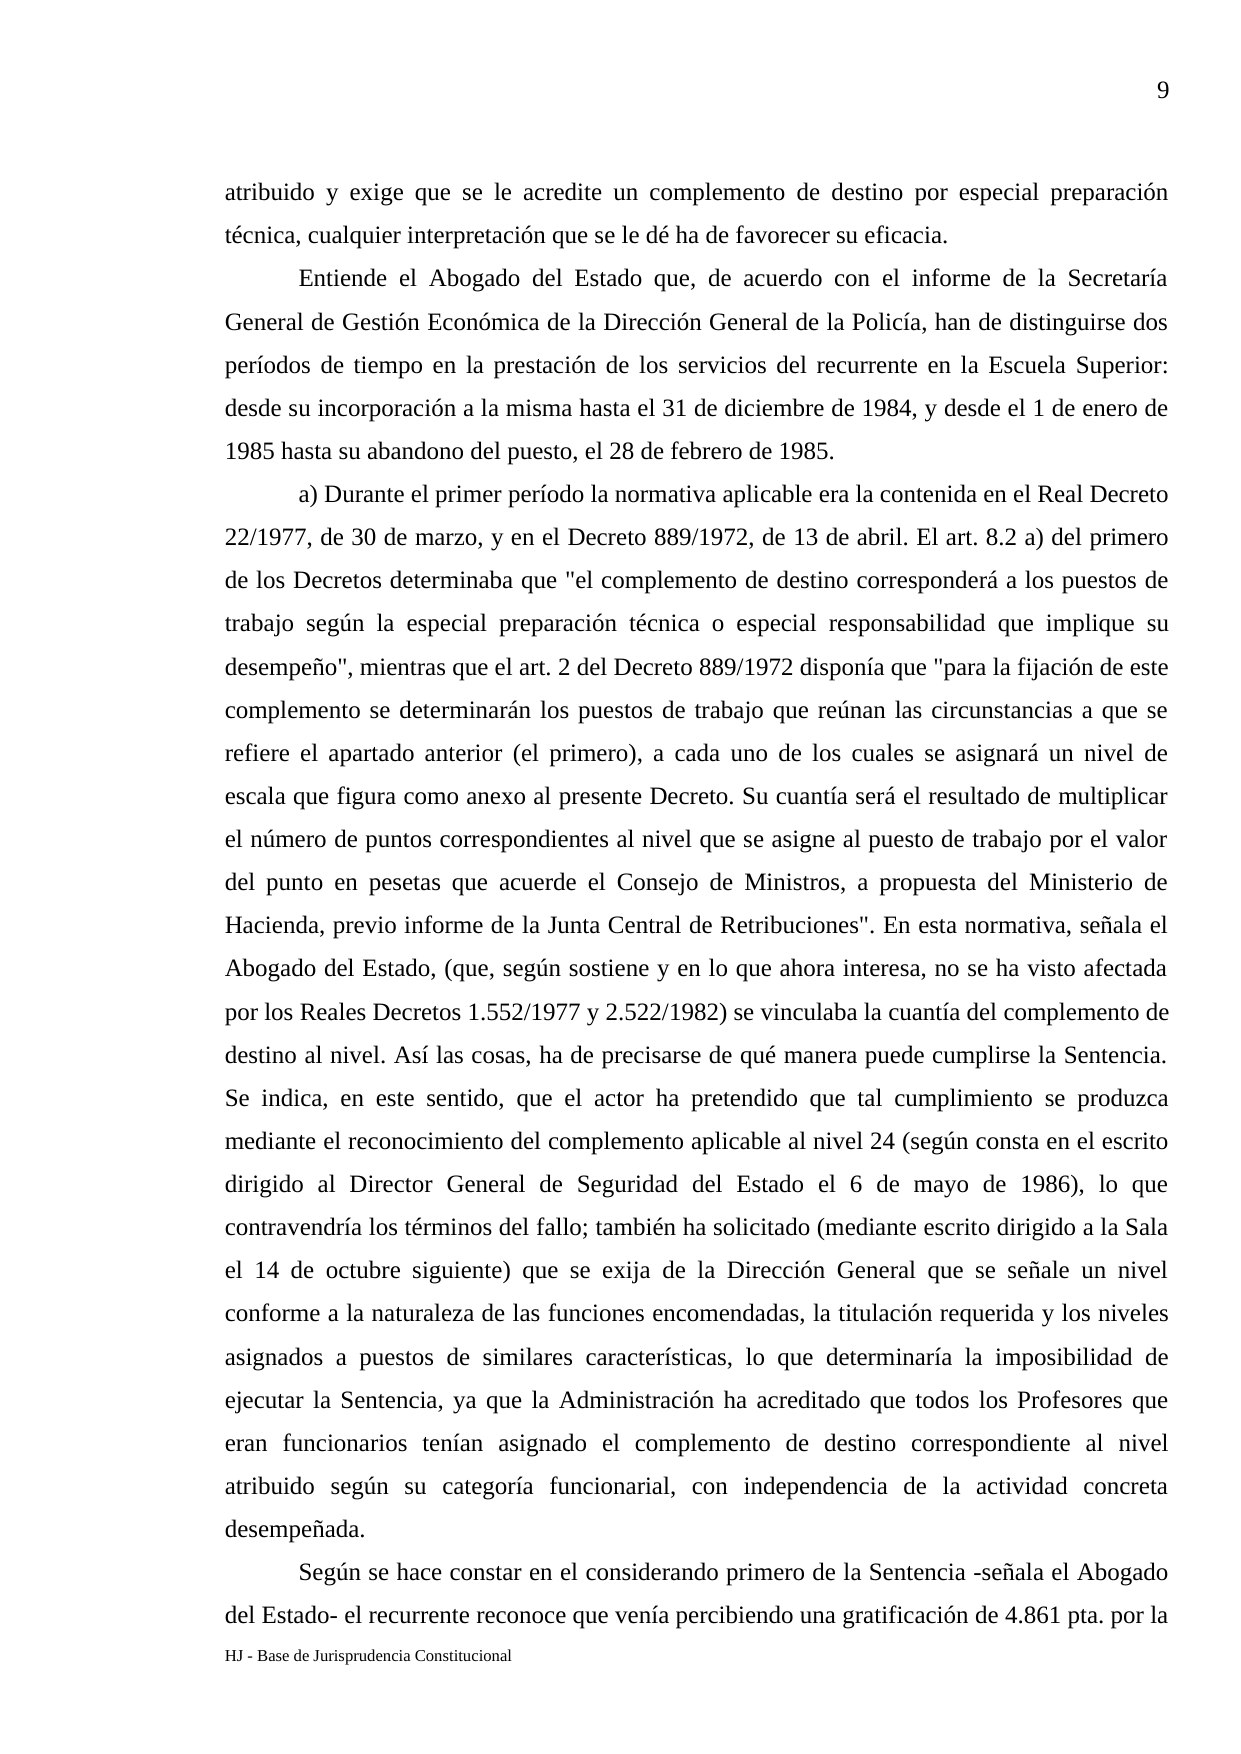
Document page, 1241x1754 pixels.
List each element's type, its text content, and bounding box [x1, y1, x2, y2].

text Entiende el Abogado del Estado que, de acuerdo con el informe de la Secretaría General de Gestión Económica de la Dirección General de la Policía, han de distinguirse dos períodos de tiempo en la prestación de los servicios del recurrente en la Escuela Superior: desde su incorporación a la misma hasta el 31 de diciembre de 1984, y desde el 1 de enero de 1985 hasta su abandono del puesto, el 28 de febrero de 1985. [224, 263, 1169, 465]
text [224, 177, 1169, 249]
text a) Durante el primer período la normativa aplicable era la contenida en el Real Decreto 22/1977, de 30 de marzo, y en el Decreto 889/1972, de 13 de abril. El art. 8.2 a) del primero de los Decretos determinaba que "el complemento de destino corresponderá a los puestos de trabajo según la especial preparación técnica o especial responsabilidad que implique su desempeño", mientras que el art. 2 del Decreto 889/1972 disponía que "para la fijación de este complemento se determinarán los puestos de trabajo que reúnan las circunstancias a que se refiere el apartado anterior (el primero), a cada uno de los cuales se asignará un nivel de escala que figura como anexo al presente Decreto. Su cuantía será el resultado de multiplicar el número de puntos correspondientes al nivel que se asigne al puesto de trabajo por el valor del punto en pesetas que acuerde el Consejo de Ministros, a propuesta del Ministerio de Hacienda, previo informe de la Junta Central de Retribuciones". En esta normativa, señala el Abogado del Estado, (que, según sostiene y en lo que ahora interesa, no se ha visto afectada por los Reales Decretos 1.552/1977 y 2.522/1982) se vinculaba la cuantía del complemento de destino al nivel. Así las cosas, ha de precisarse de qué manera puede cumplirse la Sentencia. Se indica, en este sentido, que el actor ha pretendido que tal cumplimiento se produzca mediante el reconocimiento del complemento aplicable al nivel 24 (según consta en el escrito dirigido al Director General de Seguridad del Estado el 6 de mayo de 1986), lo que contravendría los términos del fallo; también ha solicitado (mediante escrito dirigido a la Sala el 14 de octubre siguiente) que se exija de la Dirección General que se señale un nivel conforme a la naturaleza de las funciones encomendadas, la titulación requerida y los niveles asignados a puestos de similares características, lo que determinaría la imposibilidad de ejecutar la Sentencia, ya que la Administración ha acreditado que todos los Profesores que eran funcionarios tenían asignado el complemento de destino correspondiente al nivel atribuido según su categoría funcionarial, con independencia de la actividad concreta desempeñada. [224, 479, 1169, 1543]
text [224, 1557, 1169, 1629]
